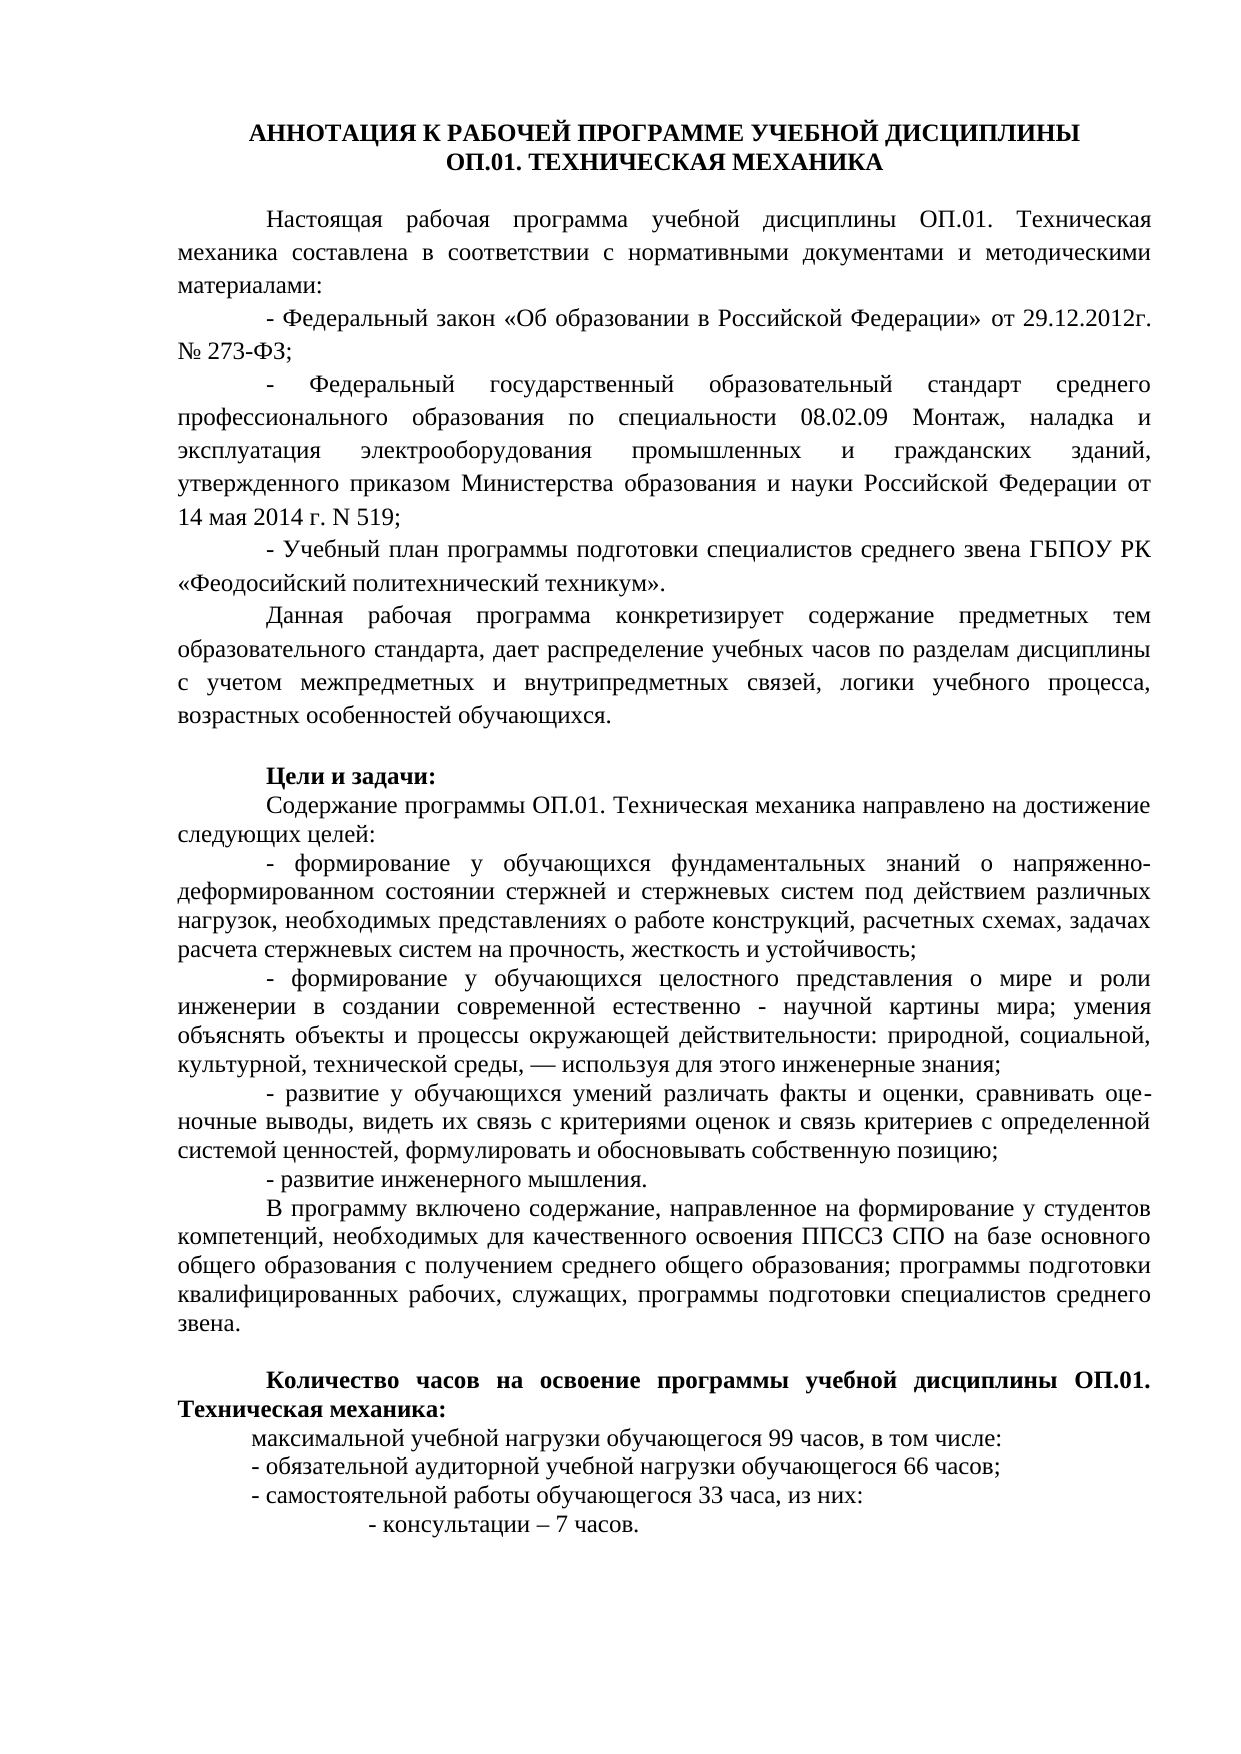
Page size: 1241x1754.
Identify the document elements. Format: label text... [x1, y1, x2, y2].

text - развитие инженерного мышления. [177, 1164, 1152, 1193]
text Данная рабочая программа конкретизирует содержание предметных тем образовательного стандарта, дает распределение учебных часов по разделам дисциплины с учетом межпредметных и внутрипредметных связей, логики учебного процесса, возрастных особенностей обучающихся. [177, 695, 1152, 728]
list Количество часов на освоение программы учебной дисциплины ОП.01. Техническая механика: [177, 1365, 1152, 1423]
text - Федеральный закон «Об образовании в Российской Федерации» от 29.12.2012г. № 273-ФЗ; [177, 303, 1152, 365]
text - Федеральный государственный образовательный стандарт среднего профессионального образования по специальности 08.02.09 Монтаж, наладка и эксплуатация электрооборудования промышленных и гражданских зданий, утвержденного приказом Министерства образования и науки Российской Федерации от 14 мая 2014 г. N 519; [177, 369, 1152, 530]
text - консультации – 7 часов. [177, 1509, 1152, 1538]
text АННОТАЦИЯ К РАБОЧЕЙ ПРОГРАММЕ УЧЕБНОЙ ДИСЦИПЛИНЫ [177, 118, 1152, 147]
text Содержание программы ОП.01. Техническая механика направлено на достижение следующих целей: [177, 790, 1152, 848]
text - формирование у обучающихся целостного представления о мире и роли инженерии в создании современной естественно - научной картины мира; умения объяснять объекты и процессы окружающей действительности: природной, социальной, культурной, технической среды, — используя для этого инженерные знания; [177, 963, 1152, 1078]
text В программу включено содержание, направленное на формирование у студентов компетенций, необходимых для качественного освоения ППССЗ СПО на базе основного общего образования с получением среднего общего образования; программы подготовки квалифицированных рабочих, служащих, программы подготовки специалистов среднего звена. [177, 1193, 1152, 1336]
text - обязательной аудиторной учебной нагрузки обучающегося 66 часов; [177, 1451, 1152, 1480]
text - формирование у обучающихся фундаментальных знаний о напряженно-деформированном состоянии стержней и стержневых систем под действием различных нагрузок, необходимых представлениях о работе конструкций, расчетных схемах, задачах расчета стержневых систем на прочность, жесткость и устойчивость; [177, 848, 1152, 963]
text - развитие у обучающихся умений различать факты и оценки, сравнивать оценочные выводы, видеть их связь с критериями оценок и связь критериев с определенной системой ценностей, формулировать и обосновывать собственную позицию; [177, 1078, 1152, 1164]
text Данная рабочая программа конкретизирует содержание предметных тем образовательного стандарта, дает распределение учебных часов по разделам дисциплины с учетом межпредметных и внутрипредметных связей, логики учебного процесса, возрастных особенностей обучающихся. [177, 601, 1152, 634]
text Цели и задачи: [177, 761, 1152, 790]
text ОП.01. ТЕХНИЧЕСКАЯ МЕХАНИКА [177, 147, 1152, 176]
text Настоящая рабочая программа учебной дисциплины ОП.01. Техническая механика составлена в соответствии с нормативными документами и методическими материалами: [177, 204, 1152, 299]
text - Учебный план программы подготовки специалистов среднего звена ГБПОУ РК «Феодосийский политехнический техникум». [177, 534, 1152, 596]
text - самостоятельной работы обучающегося 33 часа, из них: [177, 1480, 1152, 1509]
text максимальной учебной нагрузки обучающегося 99 часов, в том числе: [177, 1423, 1152, 1451]
